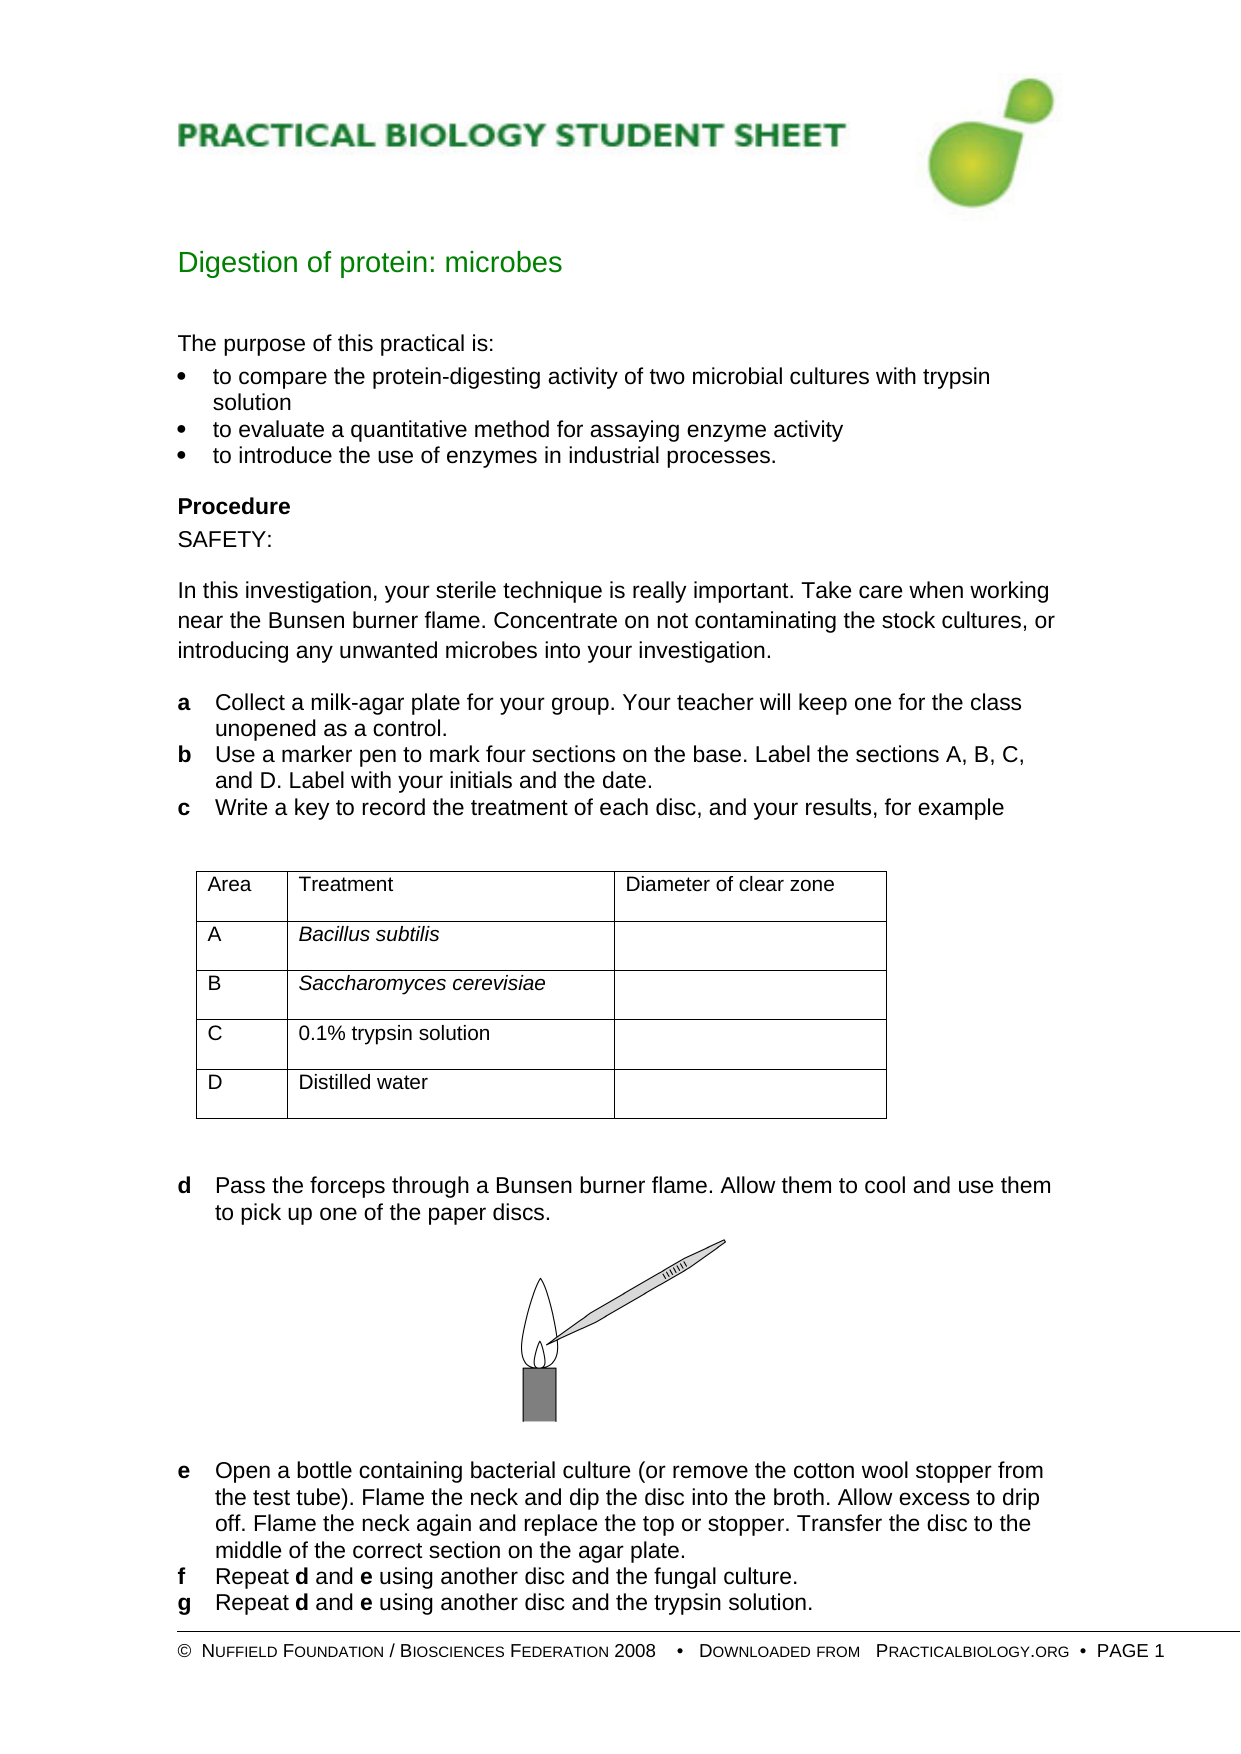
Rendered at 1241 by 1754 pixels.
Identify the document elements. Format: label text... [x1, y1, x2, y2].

list to compare the protein-digesting activity of two microbial cultures with trypsin solution [177, 363, 1063, 416]
list to evaluate a quantitative method for assaying enzyme activity [177, 416, 1063, 442]
table_header Diameter of clear zone [615, 872, 886, 921]
text In this investigation, your sterile technique is really important. Take care when working near the Bunsen burner flame. Concentrate on not contaminating the stock cultures, or introducing any unwanted microbes into your investigation. [177, 577, 1063, 664]
table_cell 0.1% trypsin solution [288, 1020, 614, 1069]
list Repeat d and e using another disc and the trypsin solution. [177, 1589, 1063, 1616]
subtitle The purpose of this practical is: [177, 330, 1063, 357]
list Repeat d and e using another disc and the fungal culture. [177, 1563, 1063, 1589]
list Use a marker pen to mark four sections on the base. Label the sections A, B, C, and D. Label with your initials and the date. [177, 741, 1063, 794]
table_cell [615, 971, 886, 1019]
text Digestion of protein: microbes [177, 245, 1063, 279]
text SAFETY: [177, 526, 1063, 552]
table_cell [615, 1020, 886, 1069]
subtitle Procedure [177, 493, 1063, 520]
table_cell C [197, 1020, 287, 1069]
list Pass the forceps through a Bunsen burner flame. Allow them to cool and use them to pick up one of the paper discs. [177, 1172, 1063, 1225]
table_cell [615, 922, 886, 970]
picture [177, 73, 1064, 221]
list Write a key to record the treatment of each disc, and your results, for example [177, 794, 1063, 820]
list Collect a milk-agar plate for your group. Your teacher will keep one for the class unopened as a control. [177, 688, 1063, 741]
table_cell Saccharomyces cerevisiae [288, 971, 614, 1019]
table_cell Bacillus subtilis [288, 922, 614, 970]
table_header Treatment [288, 872, 614, 921]
table_cell [615, 1070, 886, 1118]
table_cell D [197, 1070, 287, 1118]
table_header Area [197, 872, 287, 921]
table_cell Distilled water [288, 1070, 614, 1118]
list to introduce the use of enzymes in industrial processes. [177, 442, 1063, 468]
picture [503, 1225, 737, 1432]
list Open a bottle containing bacterial culture (or remove the cotton wool stopper from the test tube). Flame the neck and dip the disc into the broth. Allow excess to drip off. Flame the neck again and replace the top or stopper. Transfer the disc to the middle of the correct section on the agar plate. [177, 1457, 1063, 1563]
table_cell A [197, 922, 287, 970]
table_cell B [197, 971, 287, 1019]
